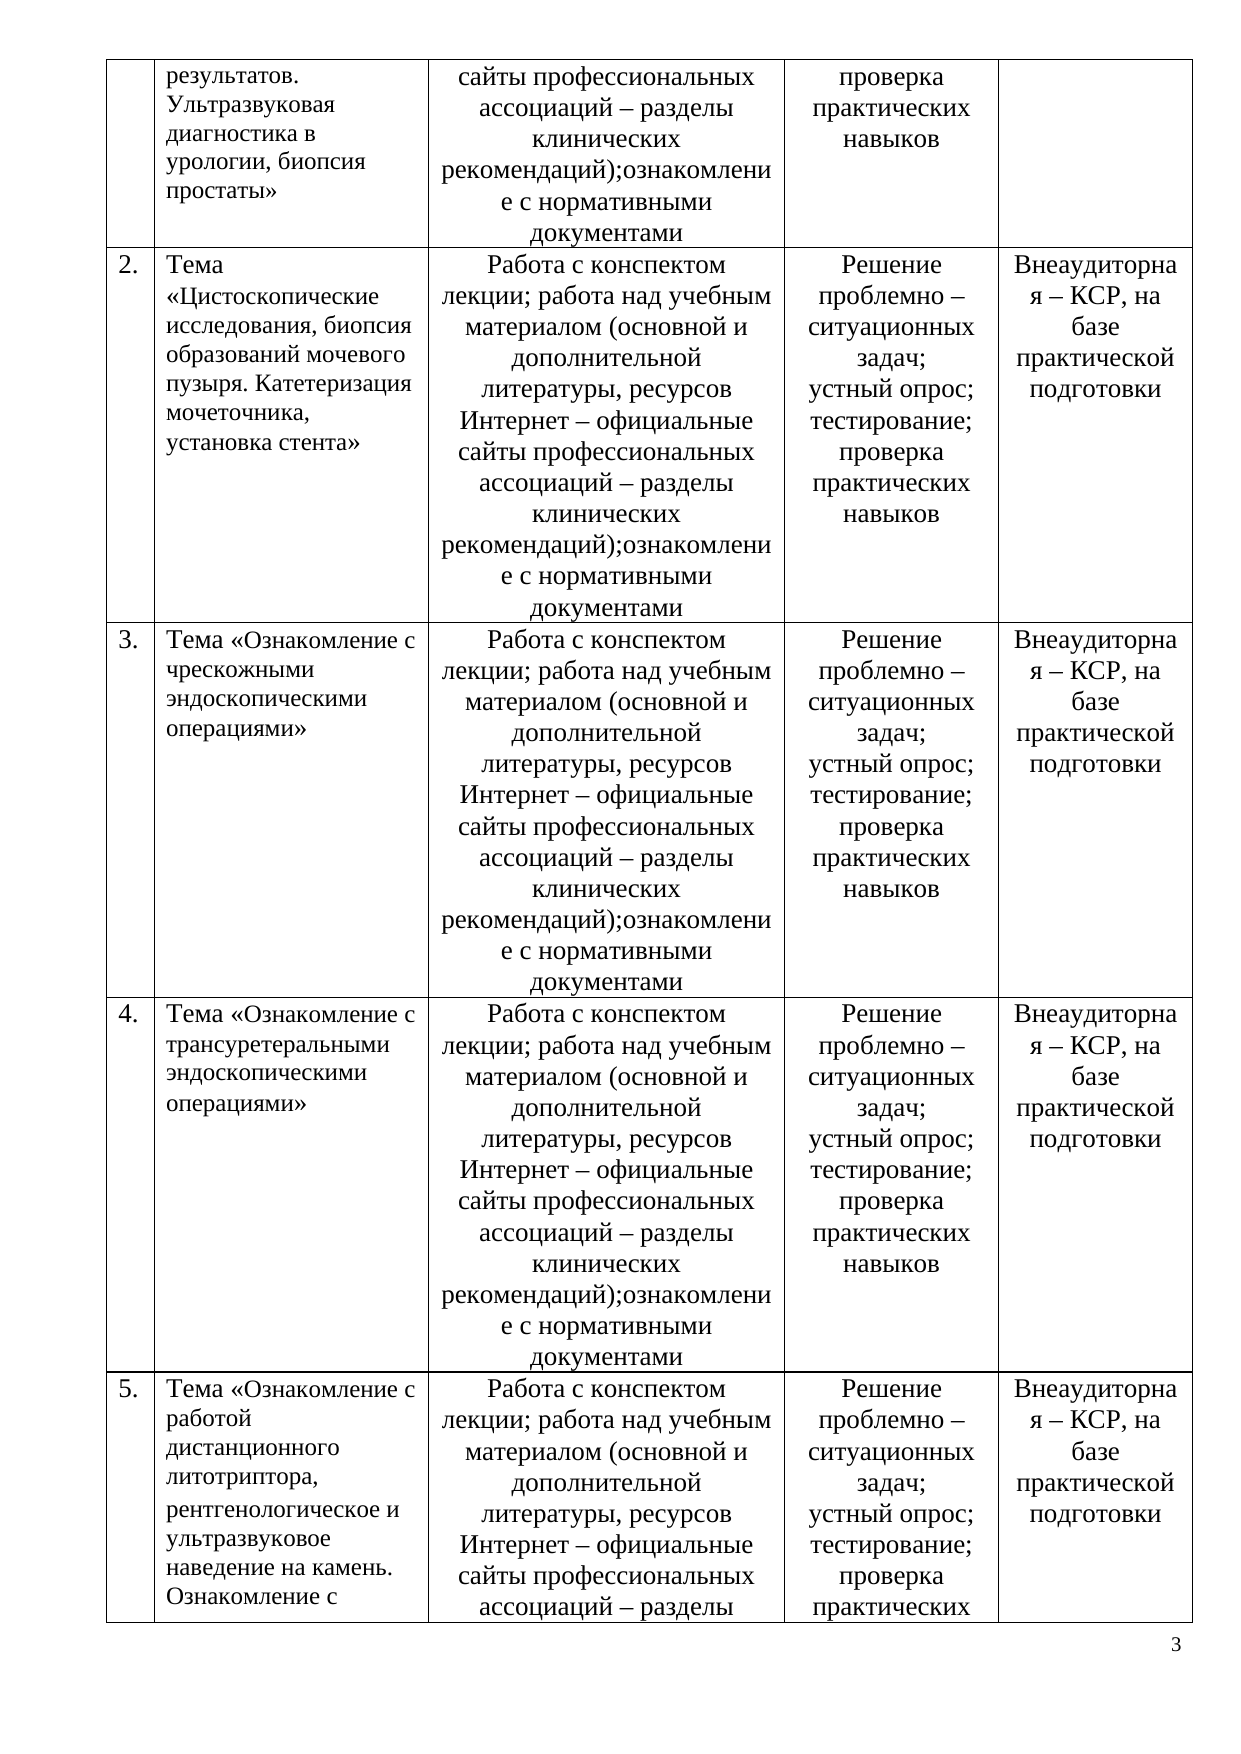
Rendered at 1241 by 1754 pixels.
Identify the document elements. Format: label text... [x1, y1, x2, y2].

table_cell Внеаудиторная – КСР, на базе практической подготовки [999, 998, 1192, 1371]
table_cell Тема «Ознакомление с чрескожными эндоскопическими операциями» [155, 623, 428, 997]
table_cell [429, 60, 784, 247]
table_cell Тема «Цистоскопические исследования, биопсия образований мочевого пузыря. Катетеризация мочеточника, установка стента» [155, 248, 428, 622]
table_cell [999, 1373, 1192, 1622]
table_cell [429, 1373, 784, 1622]
table_cell Решение проблемно – ситуационных задач; устный опрос; тестирование; проверка практических навыков [785, 623, 998, 997]
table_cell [785, 1373, 998, 1622]
table_cell Тема «Ознакомление с трансуретеральными эндоскопическими операциями» [155, 998, 428, 1371]
table_cell [107, 248, 154, 622]
table_cell Внеаудиторная – КСР, на базе практической подготовки [999, 623, 1192, 997]
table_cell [785, 60, 998, 247]
table_cell [107, 998, 154, 1371]
table_cell [107, 1373, 154, 1622]
table_cell Решение проблемно – ситуационных задач; устный опрос; тестирование; проверка практических навыков [785, 998, 998, 1371]
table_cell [999, 60, 1192, 247]
table_cell [107, 623, 154, 997]
table_cell [107, 60, 154, 247]
table_cell Внеаудиторная – КСР, на базе практической подготовки [999, 248, 1192, 622]
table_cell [155, 1373, 428, 1622]
table_cell Решение проблемно – ситуационных задач; устный опрос; тестирование; проверка практических навыков [785, 248, 998, 622]
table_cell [155, 60, 428, 247]
